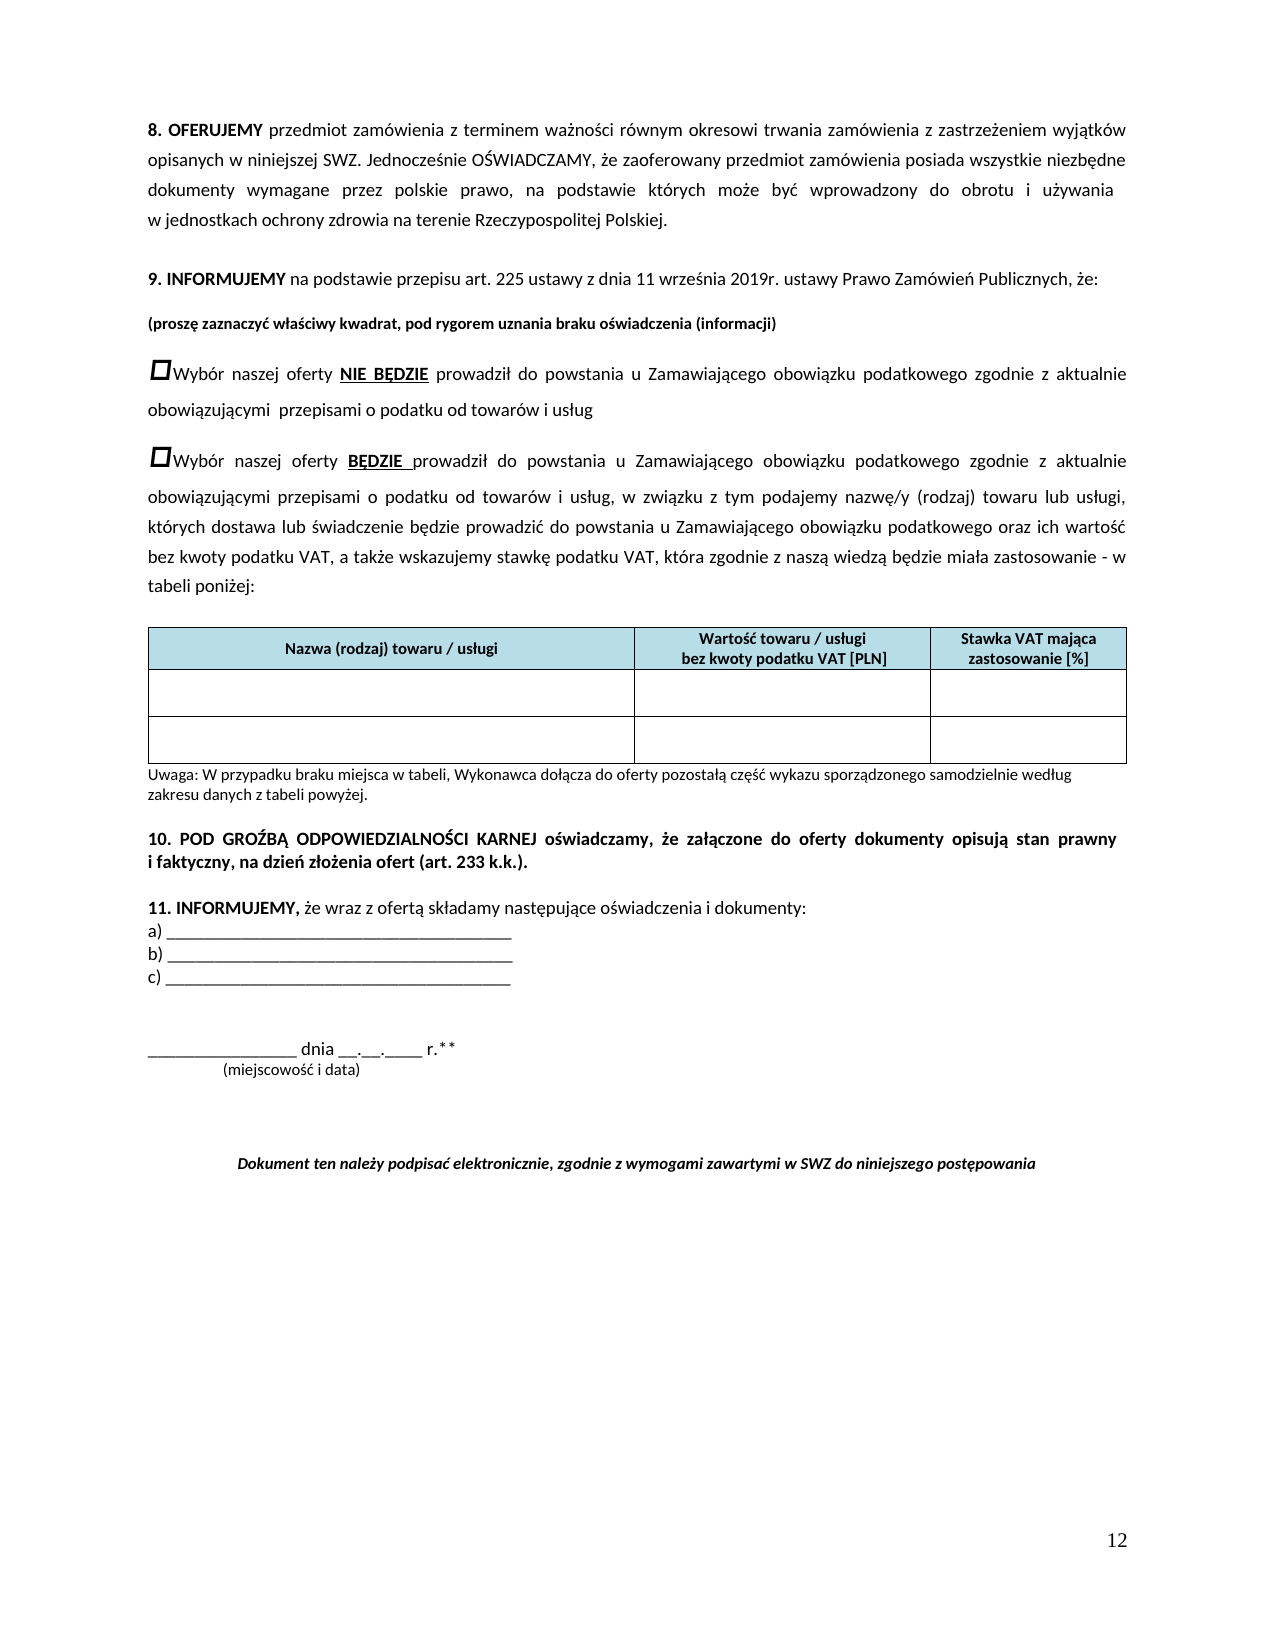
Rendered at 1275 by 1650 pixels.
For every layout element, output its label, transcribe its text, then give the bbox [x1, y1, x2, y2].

table_cell [149, 670, 634, 716]
table_header Nazwa (rodzaj) towaru / usługi [149, 628, 634, 669]
text a) _____________________________________ [148, 919, 1127, 942]
text 11. INFORMUJEMY, że wraz z ofertą składamy następujące oświadczenia i dokumenty: [148, 896, 1127, 919]
table_cell [931, 670, 1126, 716]
text □Wybór naszej oferty BĘDZIE prowadził do powstania u Zamawiającego obowiązku podatkowego zgodnie z aktualnie obowiązującymi przepisami o podatku od towarów i usług, w związku z tym podajemy nazwę/y (rodzaj) towaru lub usługi, których dostawa lub świadczenie będzie prowadzić do powstania u Zamawiającego obowiązku podatkowego oraz ich wartość bez kwoty podatku VAT, a także wskazujemy stawkę podatku VAT, która zgodnie z naszą wiedzą będzie miała zastosowanie - w tabeli poniżej: [148, 427, 1127, 597]
table_cell [635, 670, 930, 716]
table_header Wartość towaru / usługi bez kwoty podatku VAT [PLN] [635, 628, 930, 669]
text Uwaga: W przypadku braku miejsca w tabeli, Wykonawca dołącza do oferty pozostałą część wykazu sporządzonego samodzielnie według zakresu danych z tabeli powyżej. [148, 764, 1127, 804]
table_cell [931, 717, 1126, 763]
text 10. POD GROŹBĄ ODPOWIEDZIALNOŚCI KARNEJ oświadczamy, że załączone do oferty dokumenty opisują stan prawny i faktyczny, na dzień złożenia ofert (art. 233 k.k.). [148, 827, 1127, 873]
text b) _____________________________________ [148, 942, 1127, 965]
text Dokument ten należy podpisać elektronicznie, zgodnie z wymogami zawartymi w SWZ do niniejszego postępowania [148, 1153, 1127, 1174]
text (miejscowość i data) [223, 1060, 1127, 1080]
table_cell [635, 717, 930, 763]
text □Wybór naszej oferty NIE BĘDZIE prowadził do powstania u Zamawiającego obowiązku podatkowego zgodnie z aktualnie obowiązującymi przepisami o podatku od towarów i usług [148, 340, 1127, 421]
text (proszę zaznaczyć właściwy kwadrat, pod rygorem uznania braku oświadczenia (informacji) [148, 314, 1127, 334]
text ________________ dnia __.__.____ r.** [148, 1037, 1127, 1060]
text 9. INFORMUJEMY na podstawie przepisu art. 225 ustawy z dnia 11 września 2019r. ustawy Prawo Zamówień Publicznych, że: [148, 267, 1127, 290]
text c) _____________________________________ [148, 965, 1127, 988]
table_header Stawka VAT mająca zastosowanie [%] [931, 628, 1126, 669]
text 8. OFERUJEMY przedmiot zamówienia z terminem ważności równym okresowi trwania zamówienia z zastrzeżeniem wyjątków opisanych w niniejszej SWZ. Jednocześnie OŚWIADCZAMY, że zaoferowany przedmiot zamówienia posiada wszystkie niezbędne dokumenty wymagane przez polskie prawo, na podstawie których może być wprowadzony do obrotu i używania w jednostkach ochrony zdrowia na terenie Rzeczypospolitej Polskiej. [148, 118, 1127, 231]
table_cell [149, 717, 634, 763]
